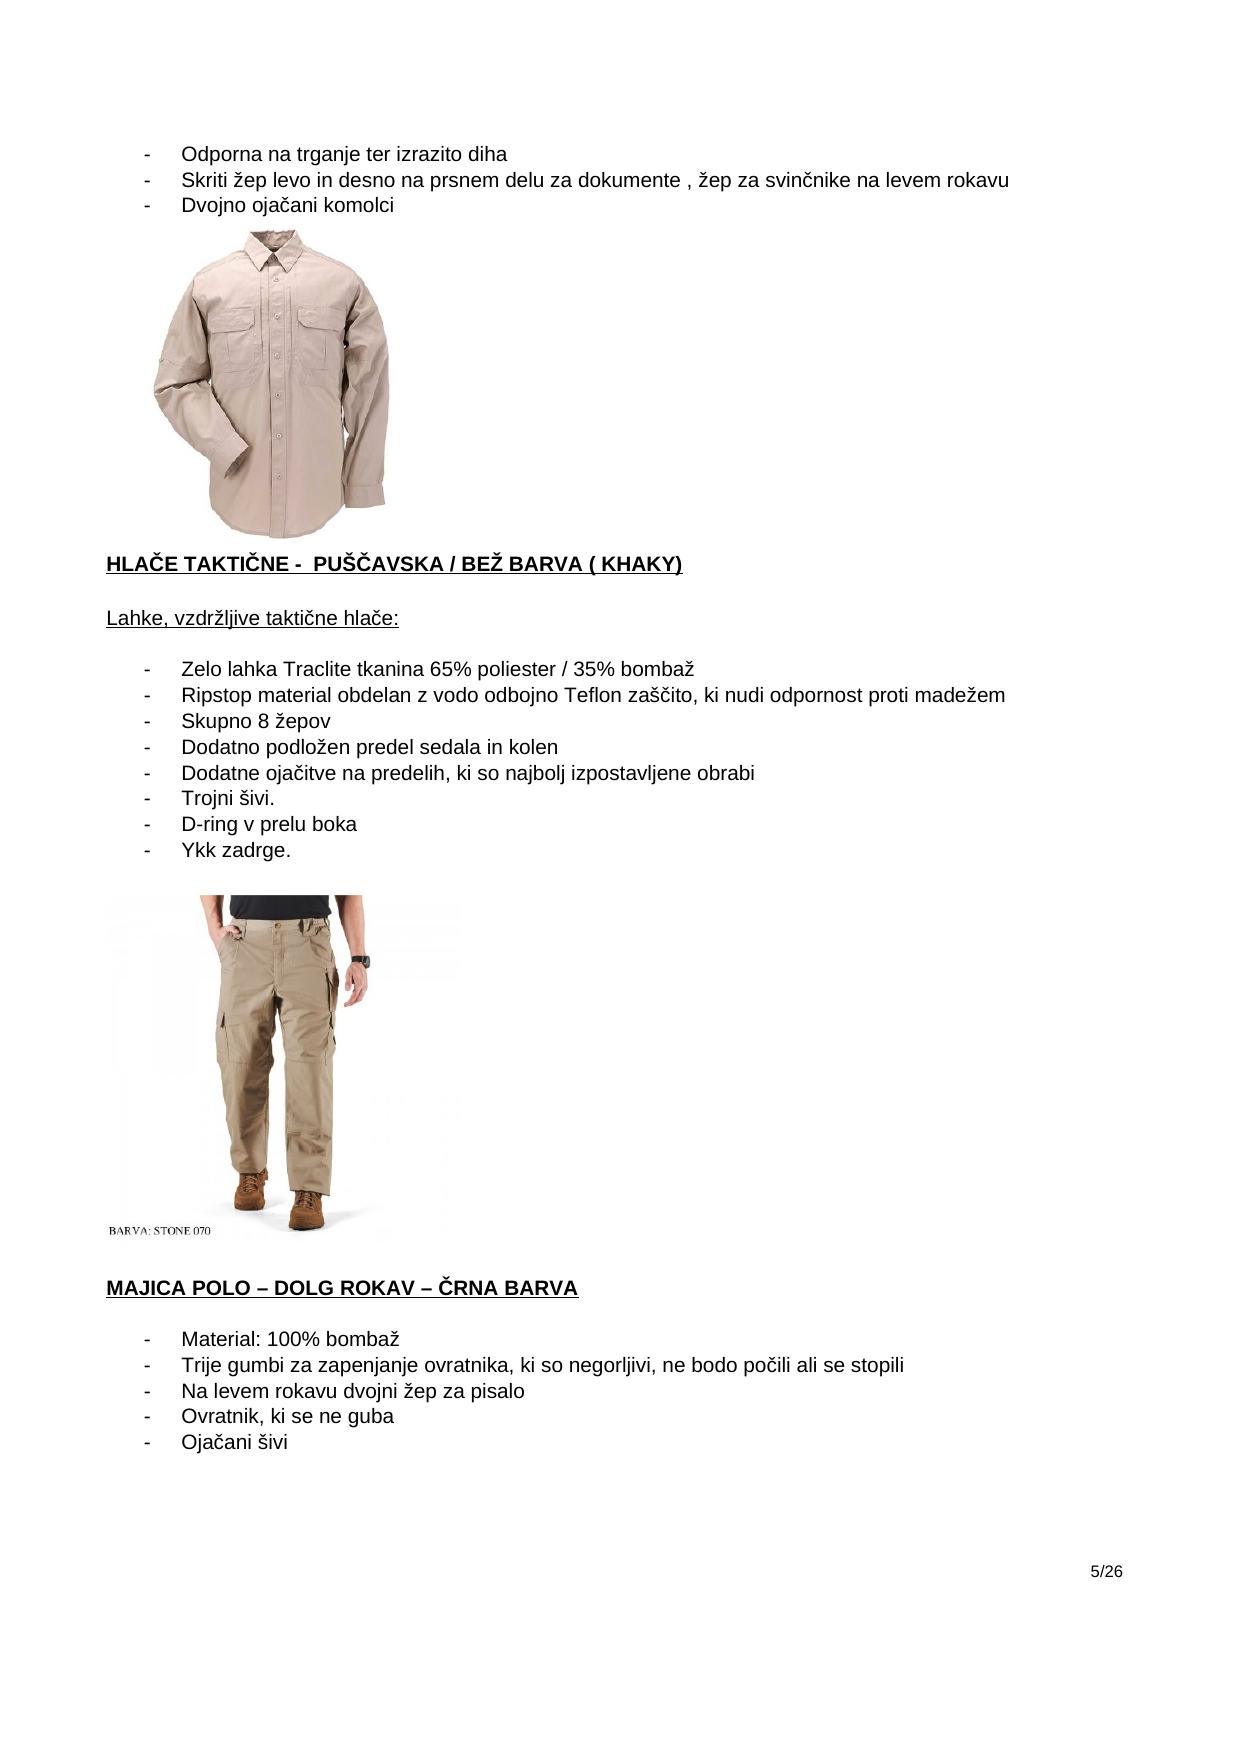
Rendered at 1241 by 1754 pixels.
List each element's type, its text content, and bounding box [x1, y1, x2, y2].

list Na levem rokavu dvojni žep za pisalo [144, 1378, 1134, 1402]
list Skupno 8 žepov [144, 709, 1134, 733]
text Lahke, vzdržljive taktične hlače: [106, 603, 1134, 630]
list Dodatne ojačitve na predelih, ki so najbolj izpostavljene obrabi [144, 760, 1134, 784]
picture [106, 890, 461, 1246]
list Ojačani šivi [144, 1430, 1134, 1454]
text HLAČE TAKTIČNE - PUŠČAVSKA / BEŽ BARVA ( KHAKY) [106, 549, 1134, 576]
picture [106, 219, 436, 549]
text MAJICA POLO – DOLG ROKAV – ČRNA BARVA [106, 1273, 1134, 1300]
list Ripstop material obdelan z vodo odbojno Teflon zaščito, ki nudi odpornost proti madežem [144, 683, 1134, 707]
list Odporna na trganje ter izrazito diha [144, 142, 1134, 166]
list Ovratnik, ki se ne guba [144, 1404, 1134, 1428]
list Ykk zadrge. [144, 838, 1134, 862]
list Material: 100% bombaž [144, 1327, 1134, 1351]
list Trojni šivi. [144, 786, 1134, 810]
list Dvojno ojačani komolci [144, 193, 1134, 217]
list Skriti žep levo in desno na prsnem delu za dokumente , žep za svinčnike na levem rokavu [144, 167, 1134, 191]
list D-ring v prelu boka [144, 812, 1134, 836]
list Dodatno podložen predel sedala in kolen [144, 734, 1134, 758]
list Trije gumbi za zapenjanje ovratnika, ki so negorljivi, ne bodo počili ali se stopili [144, 1353, 1134, 1377]
list Zelo lahka Traclite tkanina 65% poliester / 35% bombaž [144, 657, 1134, 681]
